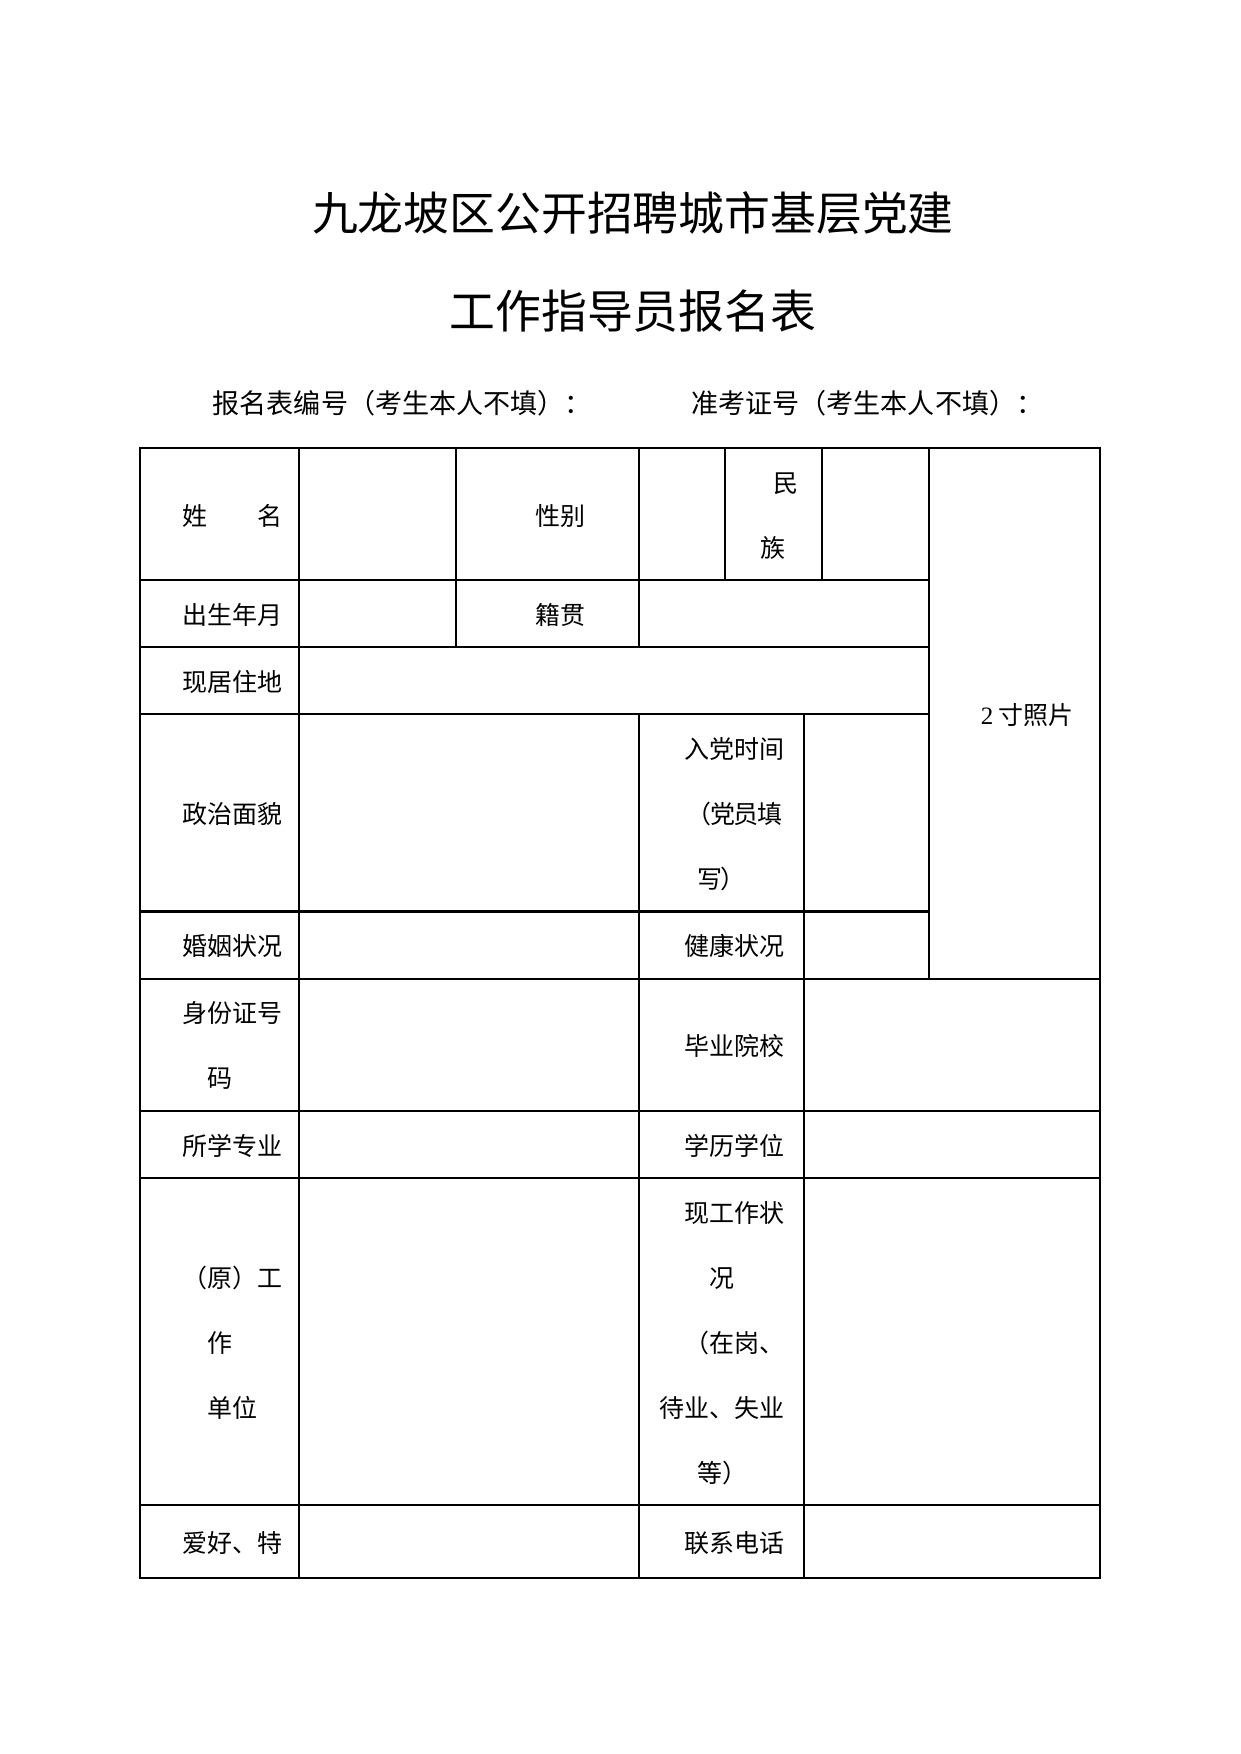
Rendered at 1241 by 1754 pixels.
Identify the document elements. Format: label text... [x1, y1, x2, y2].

table_cell 出生年月 [141, 581, 298, 646]
table_cell [805, 715, 928, 910]
table_cell [300, 1112, 638, 1177]
table_cell [805, 1506, 1099, 1577]
table_header 姓 名 [141, 449, 298, 579]
table_header 2寸照片 [930, 449, 1099, 977]
table_header [640, 449, 724, 579]
table_cell 毕业院校 [640, 980, 803, 1109]
table_cell 入党时间 （党员填写） [640, 715, 803, 910]
table_cell 健康状况 [640, 913, 803, 977]
table_cell [805, 1179, 1099, 1504]
table_cell [805, 1112, 1099, 1177]
table_header [823, 449, 928, 579]
table_cell 婚姻状况 [141, 913, 298, 977]
table_cell [805, 913, 928, 977]
table_cell [300, 648, 928, 713]
table_cell 现工作状况 （在岗、待业、失业等） [640, 1179, 803, 1504]
table_cell [300, 581, 455, 646]
text 工作指导员报名表 [187, 259, 1053, 357]
table_cell 所学专业 [141, 1112, 298, 1177]
table_header [300, 449, 455, 579]
table_cell [300, 980, 638, 1109]
table_header 性别 [457, 449, 638, 579]
text 报名表编号（考生本人不填）： 准考证号（考生本人不填）： [187, 369, 1053, 434]
table_cell 政治面貌 [141, 715, 298, 910]
table_cell [300, 1179, 638, 1504]
table_cell 籍贯 [457, 581, 638, 646]
table_cell 现居住地 [141, 648, 298, 713]
table_cell 学历学位 [640, 1112, 803, 1177]
text 九龙坡区公开招聘城市基层党建 [187, 162, 1053, 259]
table_cell [300, 715, 638, 910]
table_cell 联系电话 （手机） [640, 1506, 803, 1577]
table_cell （原）工作 单位 [141, 1179, 298, 1504]
table_cell [300, 1506, 638, 1577]
table_cell 爱好、特长或专业技术职称 [141, 1506, 298, 1577]
table_header 民族 [726, 449, 821, 579]
table_cell [805, 980, 1099, 1109]
table_cell [640, 581, 928, 646]
table_cell 身份证号码 [141, 980, 298, 1109]
table_cell [300, 913, 638, 977]
